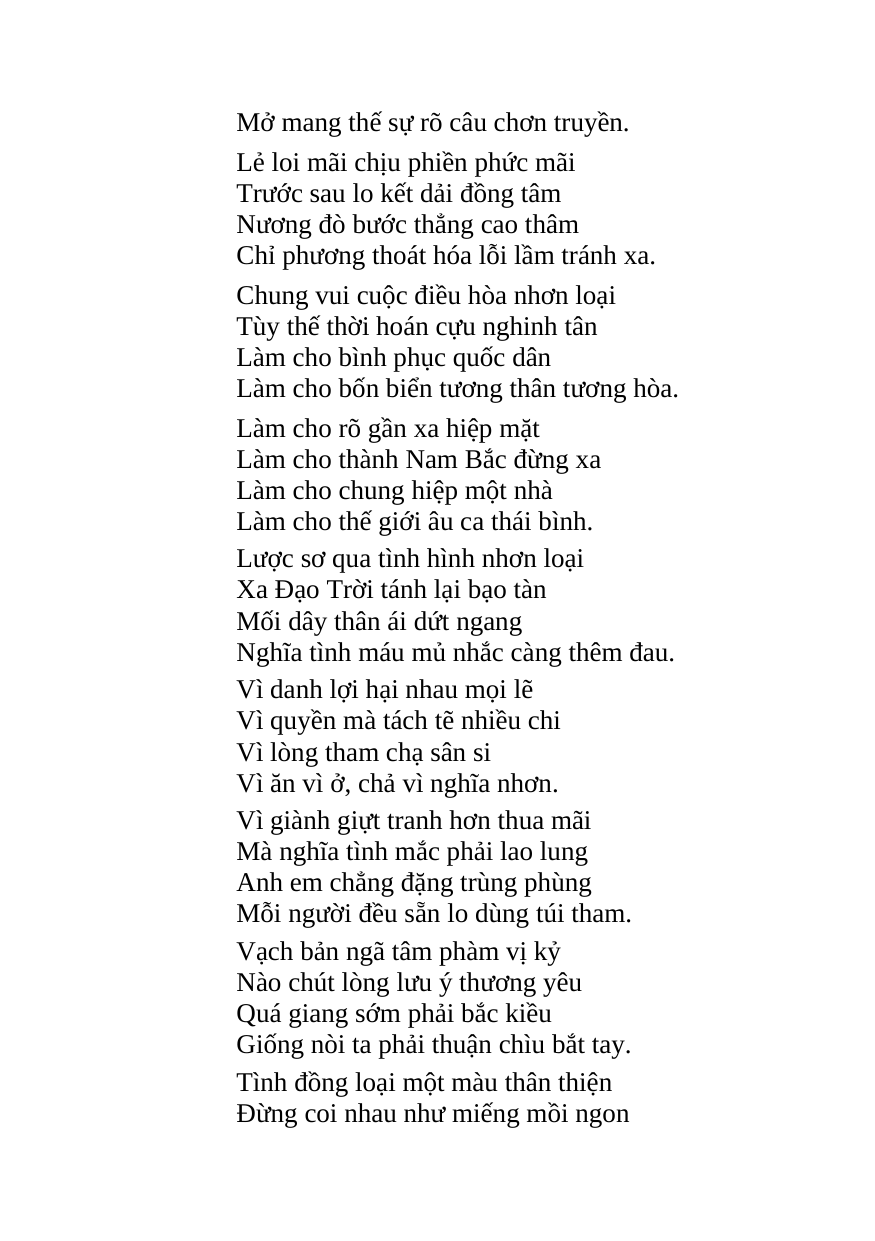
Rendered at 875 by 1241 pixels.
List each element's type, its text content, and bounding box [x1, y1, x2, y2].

text Vạch bản ngã tâm phàm vị kỷ [118, 935, 726, 966]
text Nương đò bước thẳng cao thâm [118, 208, 726, 239]
text Nghĩa tình máu mủ nhắc càng thêm đau. [118, 636, 726, 667]
text Đừng coi nhau như miếng mồi ngon [118, 1097, 726, 1128]
text Chỉ phương thoát hóa lỗi lầm tránh xa. [118, 239, 726, 270]
text Làm cho bốn biển tương thân tương hòa. [118, 372, 726, 403]
text Anh em chẳng đặng trùng phùng [118, 866, 726, 898]
text Làm cho thành Nam Bắc đừng xa [118, 443, 726, 474]
text Vì giành giựt tranh hơn thua mãi [118, 804, 726, 835]
text Làm cho chung hiệp một nhà [118, 474, 726, 505]
text Vì quyền mà tách tẽ nhiều chi [118, 704, 726, 736]
text Mối dây thân ái dứt ngang [118, 605, 726, 636]
text Nào chút lòng lưu ý thương yêu [118, 966, 726, 997]
text Làm cho bình phục quốc dân [118, 341, 726, 372]
text Xa Đạo Trời tánh lại bạo tàn [118, 574, 726, 605]
text Trước sau lo kết dải đồng tâm [118, 177, 726, 208]
text Giống nòi ta phải thuận chìu bắt tay. [118, 1028, 726, 1059]
text Làm cho thế giới âu ca thái bình. [118, 505, 726, 536]
text Vì ăn vì ở, chả vì nghĩa nhơn. [118, 767, 726, 798]
text Mỗi người đều sẵn lo dùng túi tham. [118, 898, 726, 929]
text Làm cho rõ gần xa hiệp mặt [118, 412, 726, 443]
text Quá giang sớm phải bắc kiều [118, 997, 726, 1028]
text Lược sơ qua tình hình nhơn loại [118, 542, 726, 574]
text Chung vui cuộc điều hòa nhơn loại [118, 279, 726, 310]
text Vì danh lợi hại nhau mọi lẽ [118, 673, 726, 704]
text Tùy thế thời hoán cựu nghinh tân [118, 310, 726, 341]
text Tình đồng loại một màu thân thiện [118, 1066, 726, 1097]
text Mở mang thế sự rõ câu chơn truyền. [118, 106, 726, 137]
text Lẻ loi mãi chịu phiền phức mãi [118, 146, 726, 177]
text Vì lòng tham chạ sân si [118, 736, 726, 767]
text Mà nghĩa tình mắc phải lao lung [118, 835, 726, 866]
